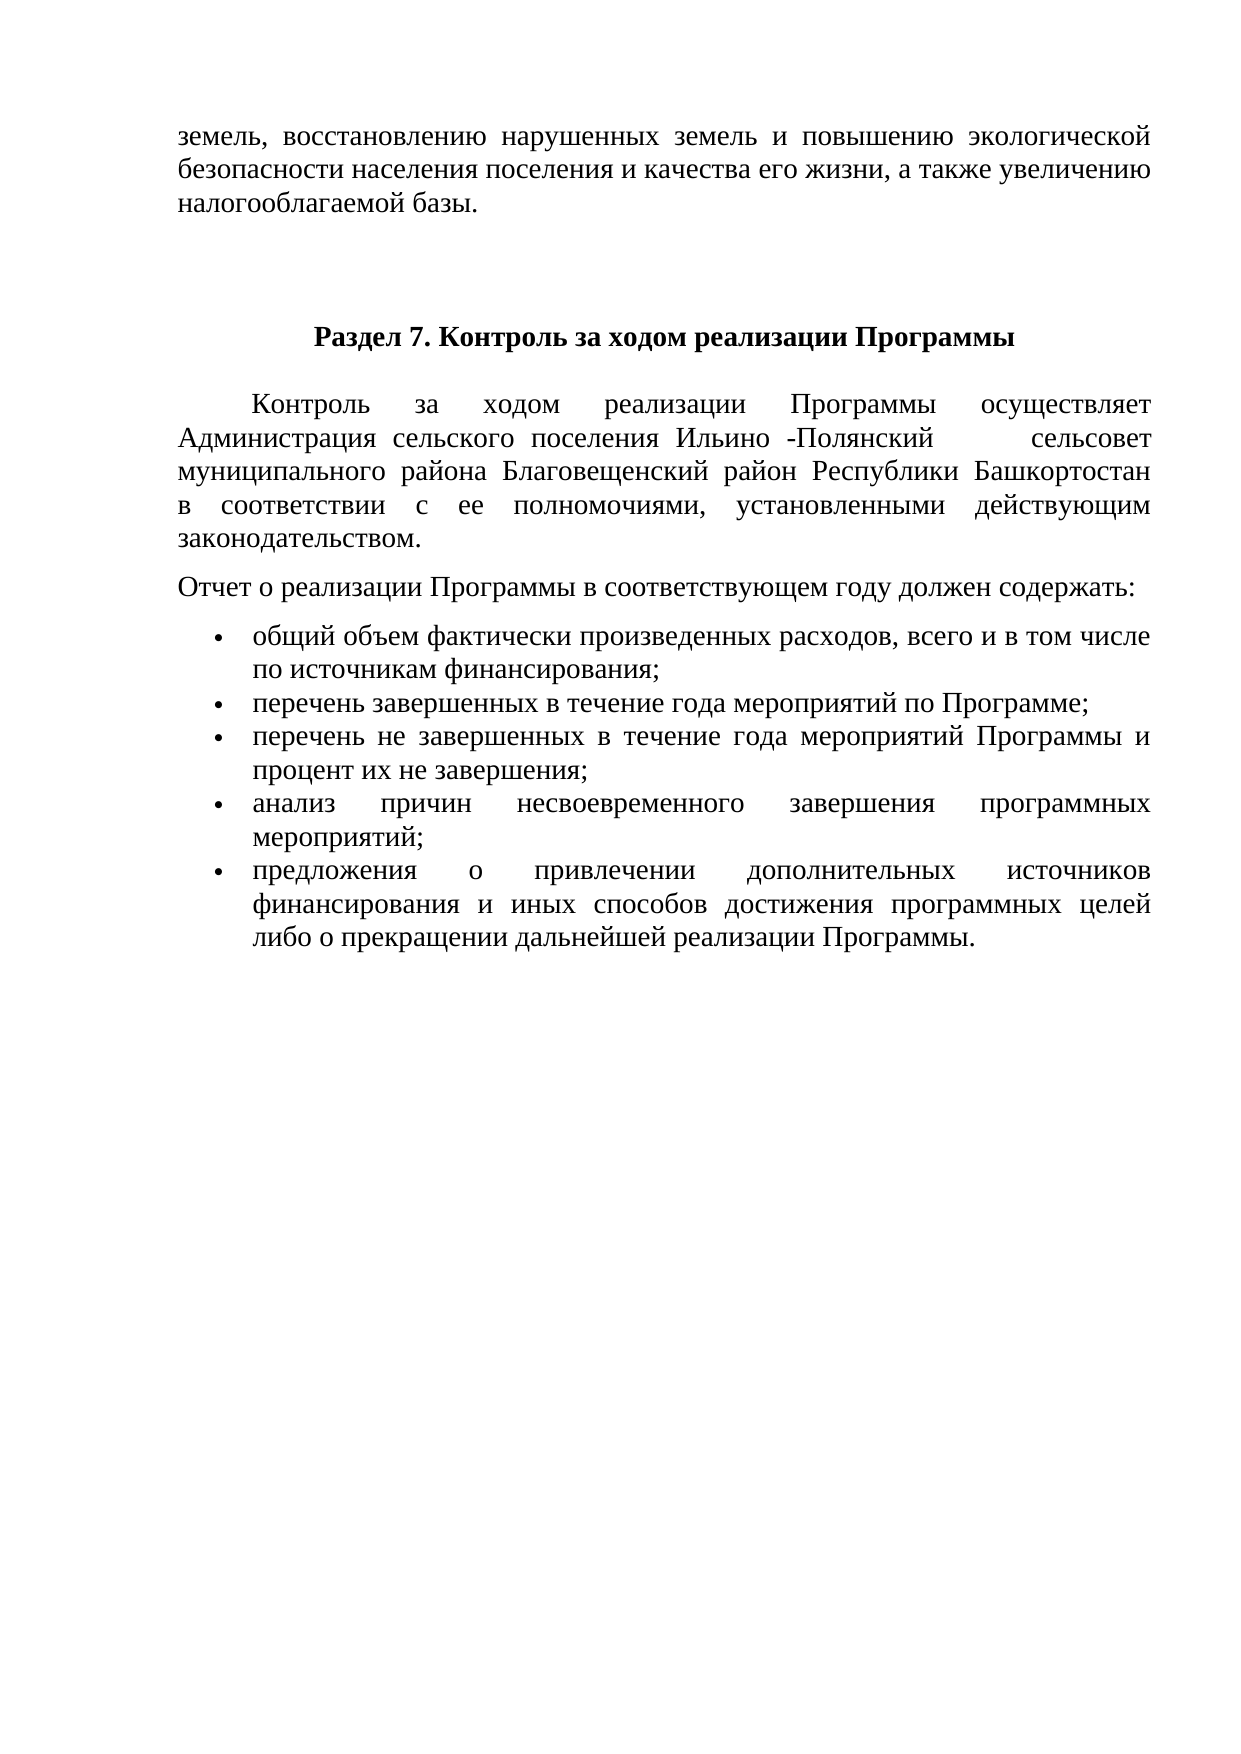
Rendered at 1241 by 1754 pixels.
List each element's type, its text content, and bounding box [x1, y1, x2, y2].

list анализ причин несвоевременного завершения программных мероприятий; [215, 785, 1152, 852]
text Раздел 7. Контроль за ходом реализации Программы [177, 319, 1152, 353]
list общий объем фактически произведенных расходов, всего и в том числе по источникам финансирования; [215, 618, 1152, 685]
list перечень завершенных в течение года мероприятий по Программе; [215, 685, 1152, 718]
text Отчет о реализации Программы в соответствующем году должен содержать: [177, 569, 1152, 603]
list перечень не завершенных в течение года мероприятий Программы и процент их не завершения; [215, 718, 1152, 785]
list предложения о привлечении дополнительных источников финансирования и иных способов достижения программных целей либо о прекращении дальнейшей реализации Программы. [215, 852, 1152, 953]
text Контроль за ходом реализации Программы осуществляет Администрация сельского поселения Ильино -Полянский сельсовет муниципального района Благовещенский район Республики Башкортостан в соответствии с ее полномочиями, установленными действующим законодательством. [177, 386, 1152, 554]
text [177, 118, 1152, 219]
